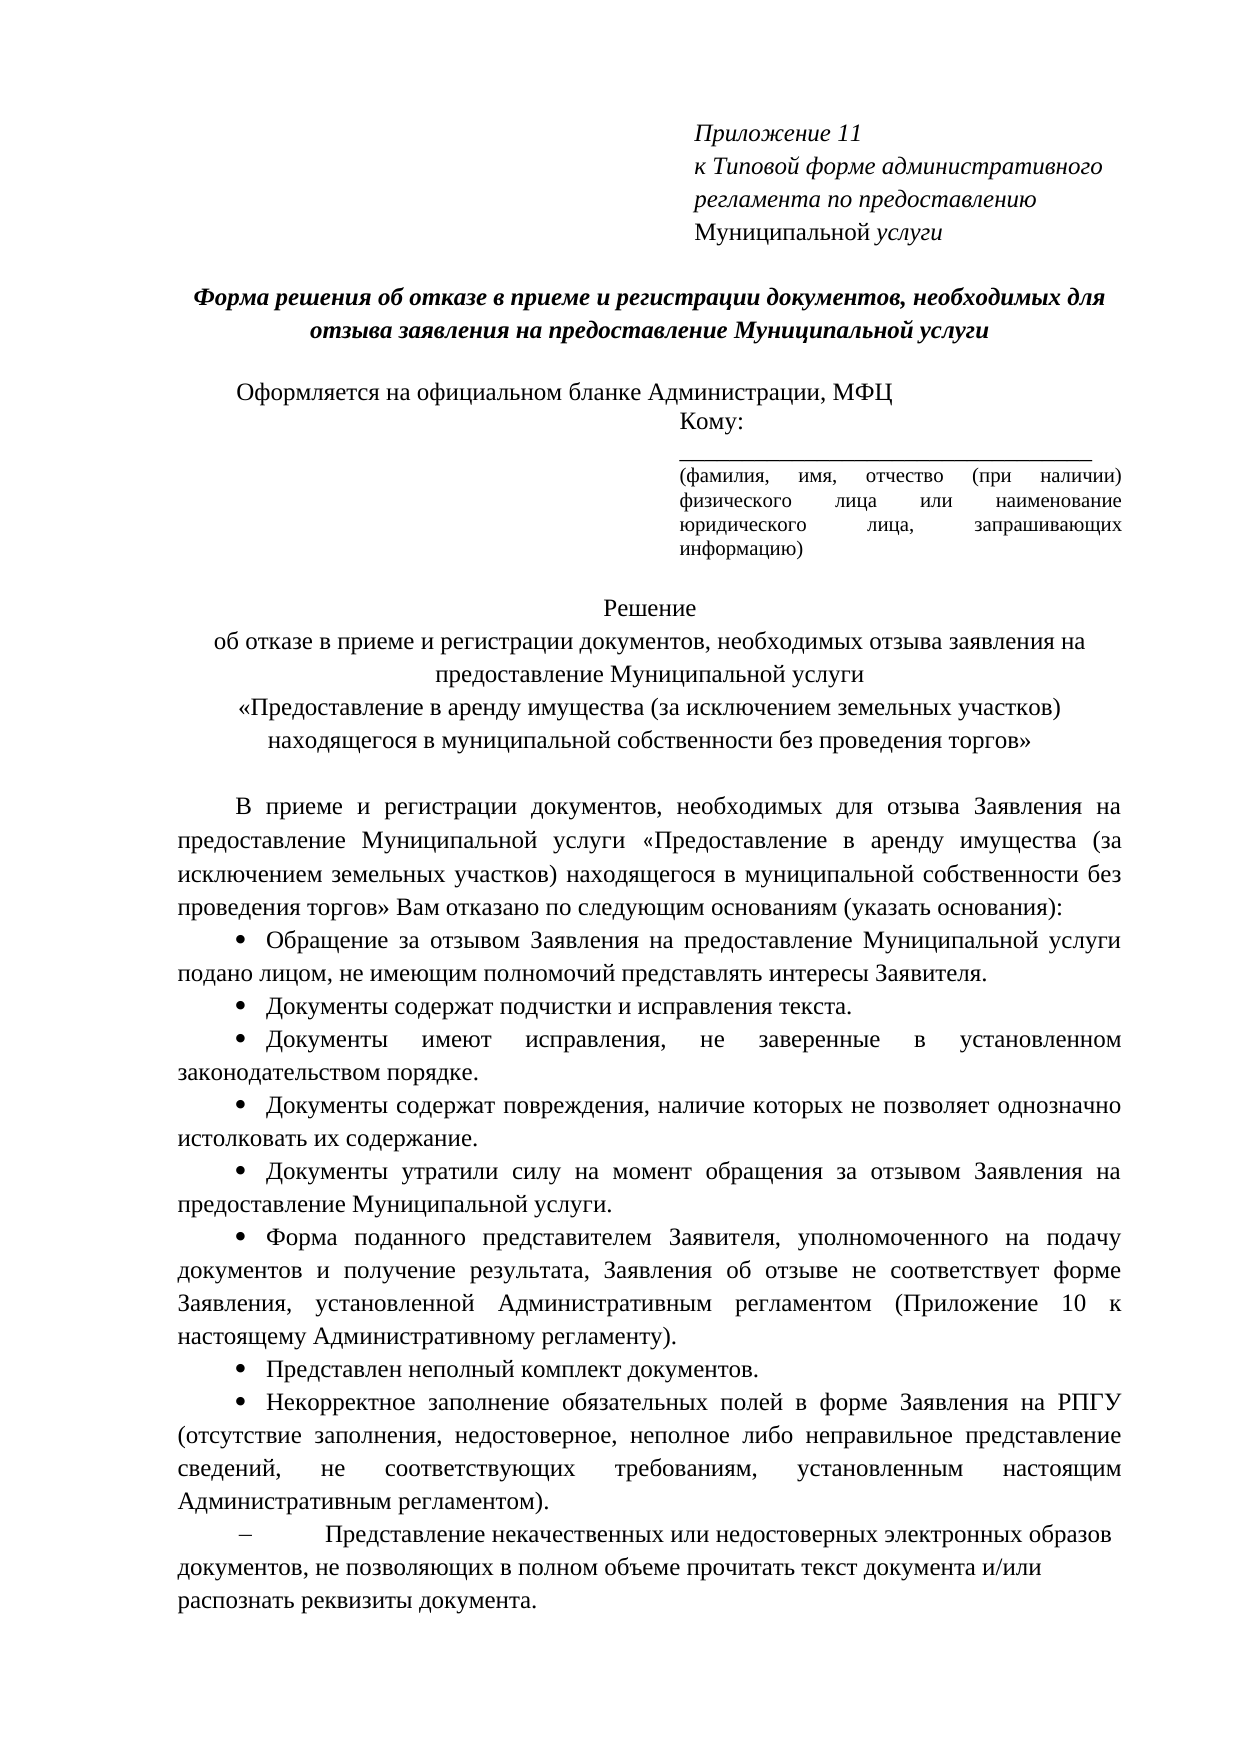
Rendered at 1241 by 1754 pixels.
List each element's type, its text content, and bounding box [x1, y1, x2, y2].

text об отказе в приеме и регистрации документов, необходимых отзыва заявления на предоставление Муниципальной услуги [177, 626, 1122, 687]
list Представлен неполный комплект документов. [177, 1354, 1122, 1383]
subtitle Приложение 11 [694, 118, 1122, 147]
list Документы утратили силу на момент обращения за отзывом Заявления на предоставление Муниципальной услуги. [177, 1156, 1122, 1218]
text Оформляется на официальном бланке Администрации, МФЦ [236, 377, 1122, 406]
text (фамилия, имя, отчество (при наличии) физического лица или наименование юридического лица, запрашивающих информацию) [679, 463, 1122, 560]
list Документы содержат повреждения, наличие которых не позволяет однозначно истолковать их содержание. [177, 1090, 1122, 1152]
text Кому: _________________________________ [679, 406, 1122, 463]
list Некорректное заполнение обязательных полей в форме Заявления на РПГУ (отсутствие заполнения, недостоверное, неполное либо неправильное представление сведений, не соответствующих требованиям, установленным настоящим Административным регламентом). [177, 1387, 1122, 1515]
list Документы содержат подчистки и исправления текста. [177, 991, 1122, 1020]
text «Предоставление в аренду имущества (за исключением земельных участков) находящегося в муниципальной собственности без проведения торгов» [177, 692, 1122, 753]
list Представление некачественных или недостоверных электронных образов документов, не позволяющих в полном объеме прочитать текст документа и/или распознать реквизиты документа. [177, 1519, 1122, 1614]
list Форма поданного представителем Заявителя, уполномоченного на подачу документов и получение результата, Заявления об отзыве не соответствует форме Заявления, установленной Административным регламентом (Приложение 10 к настоящему Административному регламенту). [177, 1222, 1122, 1350]
list Обращение за отзывом Заявления на предоставление Муниципальной услуги подано лицом, не имеющим полномочий представлять интересы Заявителя. [177, 925, 1122, 987]
subtitle Форма решения об отказе в приеме и регистрации документов, необходимых для отзыва заявления на предоставление Муниципальной услуги [177, 282, 1122, 344]
text Решение [177, 593, 1122, 621]
subtitle к Типовой форме административного регламента по предоставлению Муниципальной услуги [694, 151, 1122, 246]
text В приеме и регистрации документов, необходимых для отзыва Заявления на предоставление Муниципальной услуги «Предоставление в аренду имущества (за исключением земельных участков) находящегося в муниципальной собственности без проведения торгов» Вам отказано по следующим основаниям (указать основания): [177, 791, 1122, 921]
list Документы имеют исправления, не заверенные в установленном законодательством порядке. [177, 1024, 1122, 1086]
